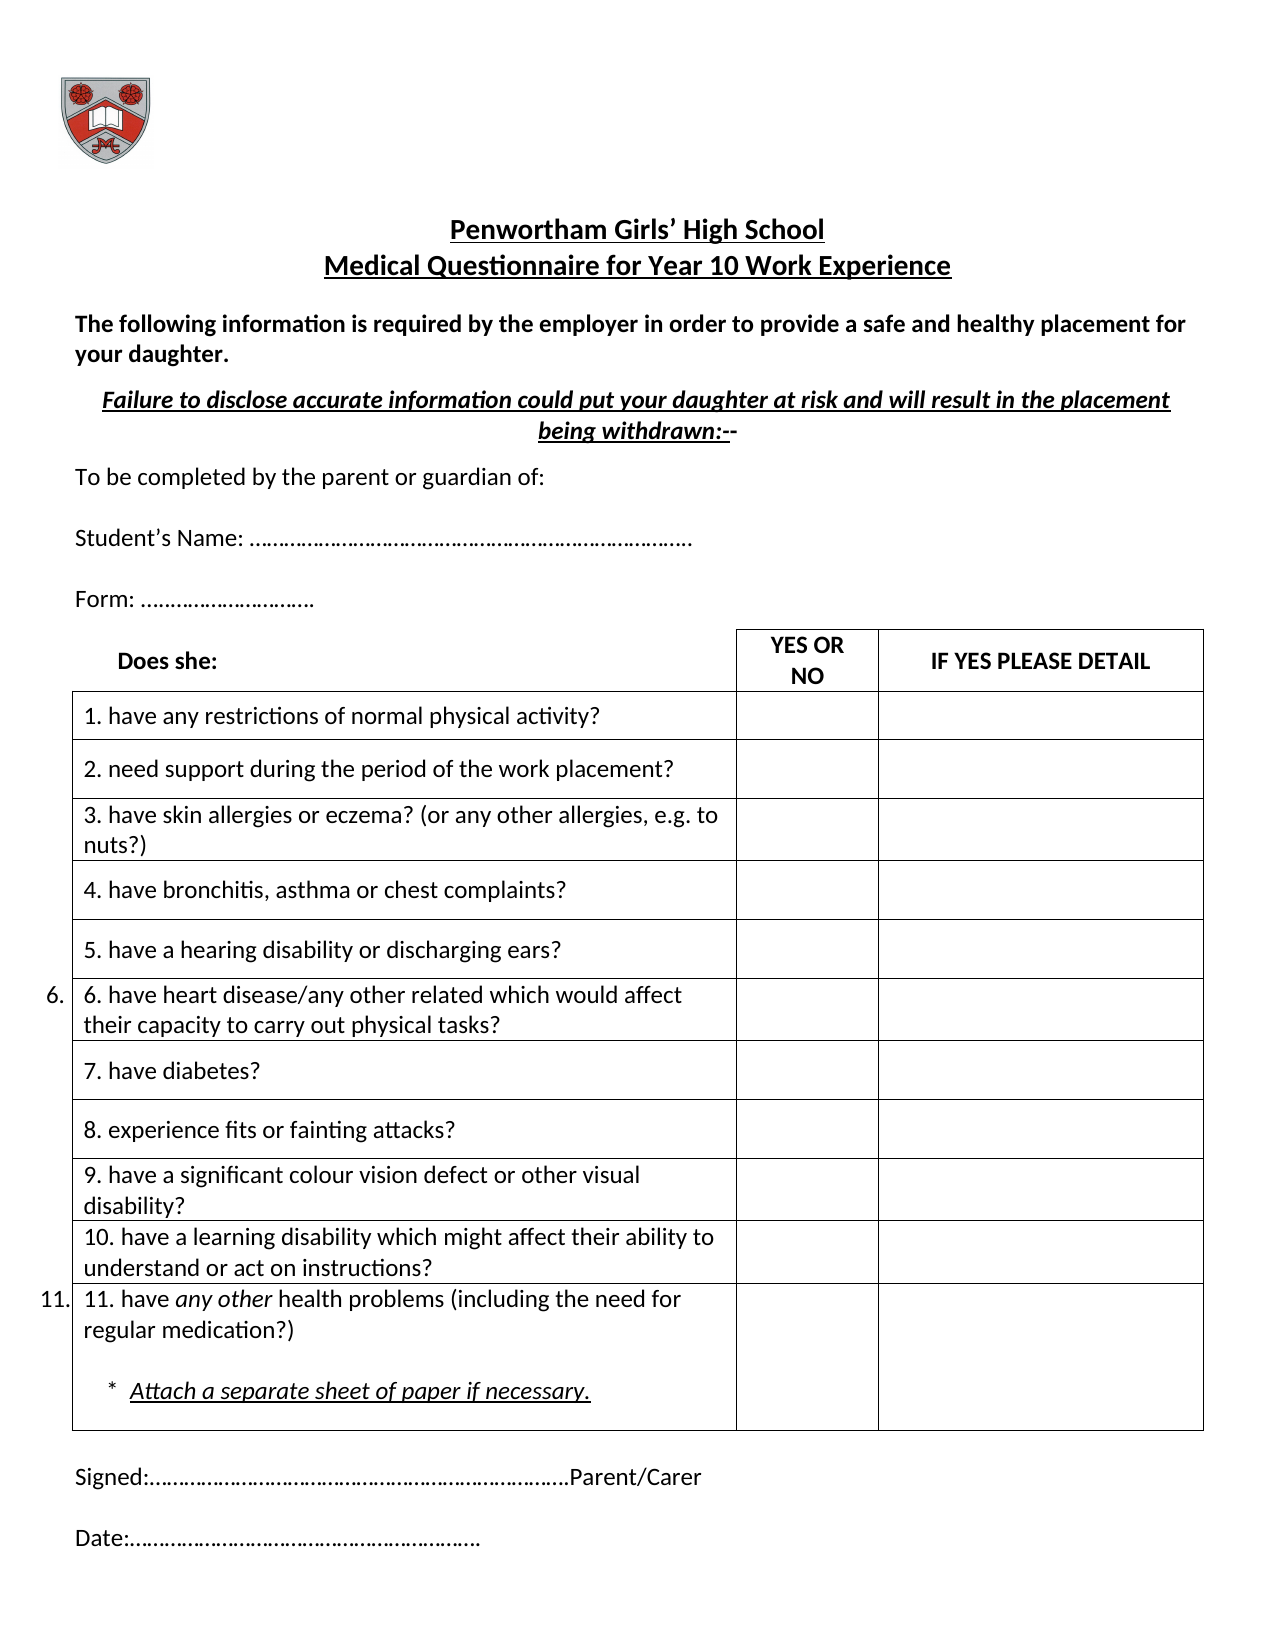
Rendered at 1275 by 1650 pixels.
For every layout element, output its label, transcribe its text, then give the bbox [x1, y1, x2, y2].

table_cell [879, 1041, 1203, 1099]
text Student’s Name: ………………………………………………………………….. [75, 522, 1200, 552]
table_cell [737, 1159, 878, 1220]
table_header YES OR NO [737, 630, 878, 691]
table_cell 8. experience fits or fainting attacks? [73, 1100, 736, 1158]
text Form: …..……………………. [75, 583, 1200, 613]
table_cell [879, 740, 1203, 798]
table_cell 5. have a hearing disability or discharging ears? [73, 920, 736, 978]
table_cell [879, 920, 1203, 978]
subtitle Medical Questionnaire for Year 10 Work Experience [75, 247, 1200, 282]
table_cell 2. need support during the period of the work placement? [73, 740, 736, 798]
table_header Does she: [72, 629, 736, 691]
table_cell [737, 1221, 878, 1282]
table_cell [879, 799, 1203, 860]
table_cell [737, 1041, 878, 1099]
table_cell 7. have diabetes? [73, 1041, 736, 1099]
table_cell 11. have any other health problems (including the need for regular medication?) * Attach a separate sheet of paper if necessary. [73, 1284, 736, 1429]
text Signed:……………………………………………………………….Parent/Carer [75, 1461, 1200, 1492]
table_cell [737, 920, 878, 978]
table_cell [737, 861, 878, 919]
table_cell [737, 1100, 878, 1158]
table_cell [737, 979, 878, 1040]
text Date:……………………………………………………. [75, 1522, 1200, 1553]
table_cell [879, 1284, 1203, 1429]
table_header IF YES PLEASE DETAIL [879, 630, 1203, 691]
table_cell 4. have bronchitis, asthma or chest complaints? [73, 861, 736, 919]
table_cell [737, 692, 878, 739]
table_cell [879, 1221, 1203, 1282]
table_cell [737, 740, 878, 798]
table_cell [879, 692, 1203, 739]
table_cell [737, 799, 878, 860]
table_cell 10. have a learning disability which might affect their ability to understand or act on instructions? [73, 1221, 736, 1282]
subtitle The following information is required by the employer in order to provide a safe and healthy placement for your daughter. [75, 308, 1200, 369]
table_cell 9. have a significant colour vision defect or other visual disability? [73, 1159, 736, 1220]
table_cell [879, 861, 1203, 919]
table_cell 1. have any restrictions of normal physical activity? [73, 692, 736, 739]
text To be completed by the parent or guardian of: [75, 461, 1200, 491]
picture [58, 75, 155, 169]
table_cell 3. have skin allergies or eczema? (or any other allergies, e.g. to nuts?) [73, 799, 736, 860]
table_cell [879, 1100, 1203, 1158]
table_cell [879, 979, 1203, 1040]
table_cell 6. have heart disease/any other related which would affect their capacity to carry out physical tasks? [73, 979, 736, 1040]
subtitle Penwortham Girls’ High School [75, 211, 1200, 247]
table_cell [879, 1159, 1203, 1220]
table_cell [737, 1284, 878, 1429]
subtitle Failure to disclose accurate information could put your daughter at risk and will result in the placement being withdrawn:-- [75, 384, 1200, 445]
